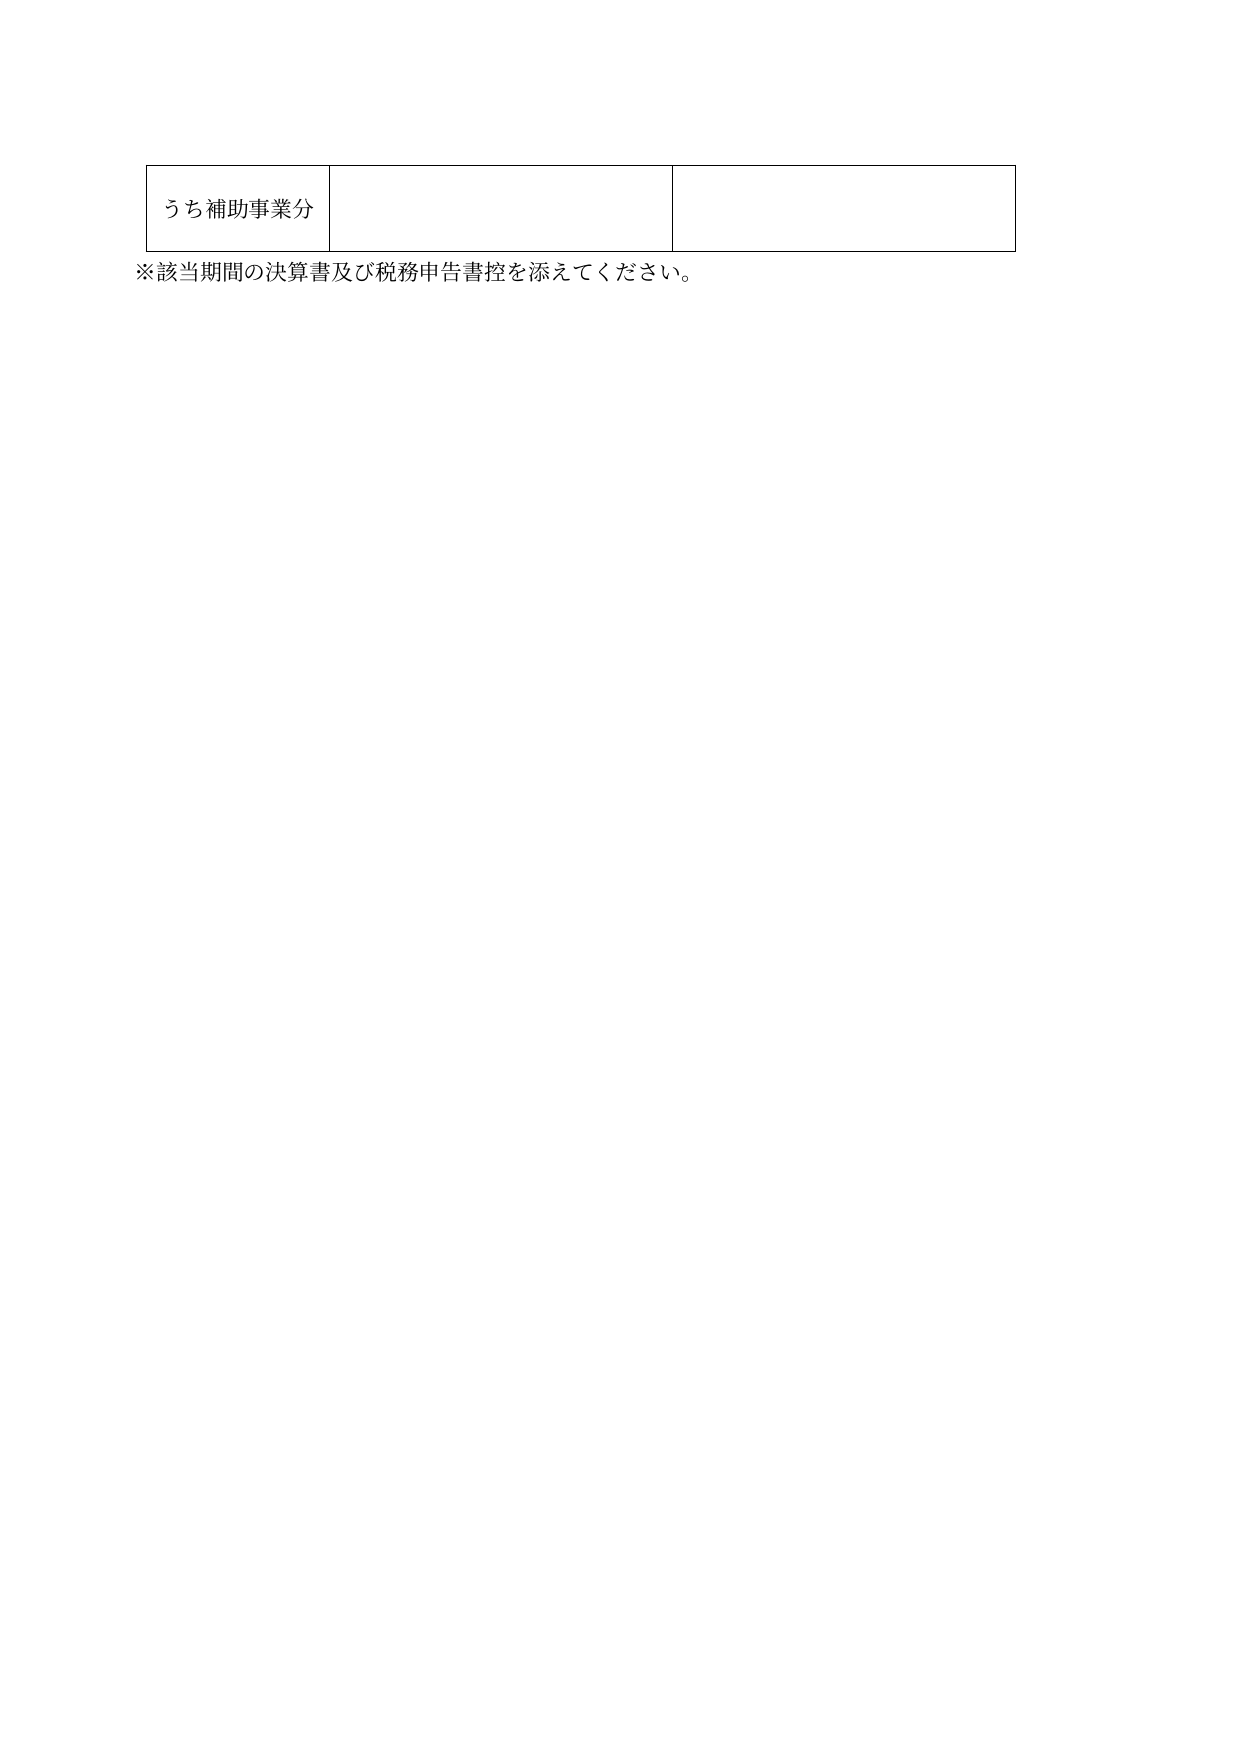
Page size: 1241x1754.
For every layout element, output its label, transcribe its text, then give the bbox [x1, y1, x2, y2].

table_cell [330, 166, 672, 251]
text ※該当期間の決算書及び税務申告書控を添えてください。 [112, 252, 1128, 289]
table_cell [673, 166, 1015, 251]
table_cell うち補助事業分 [147, 166, 329, 251]
